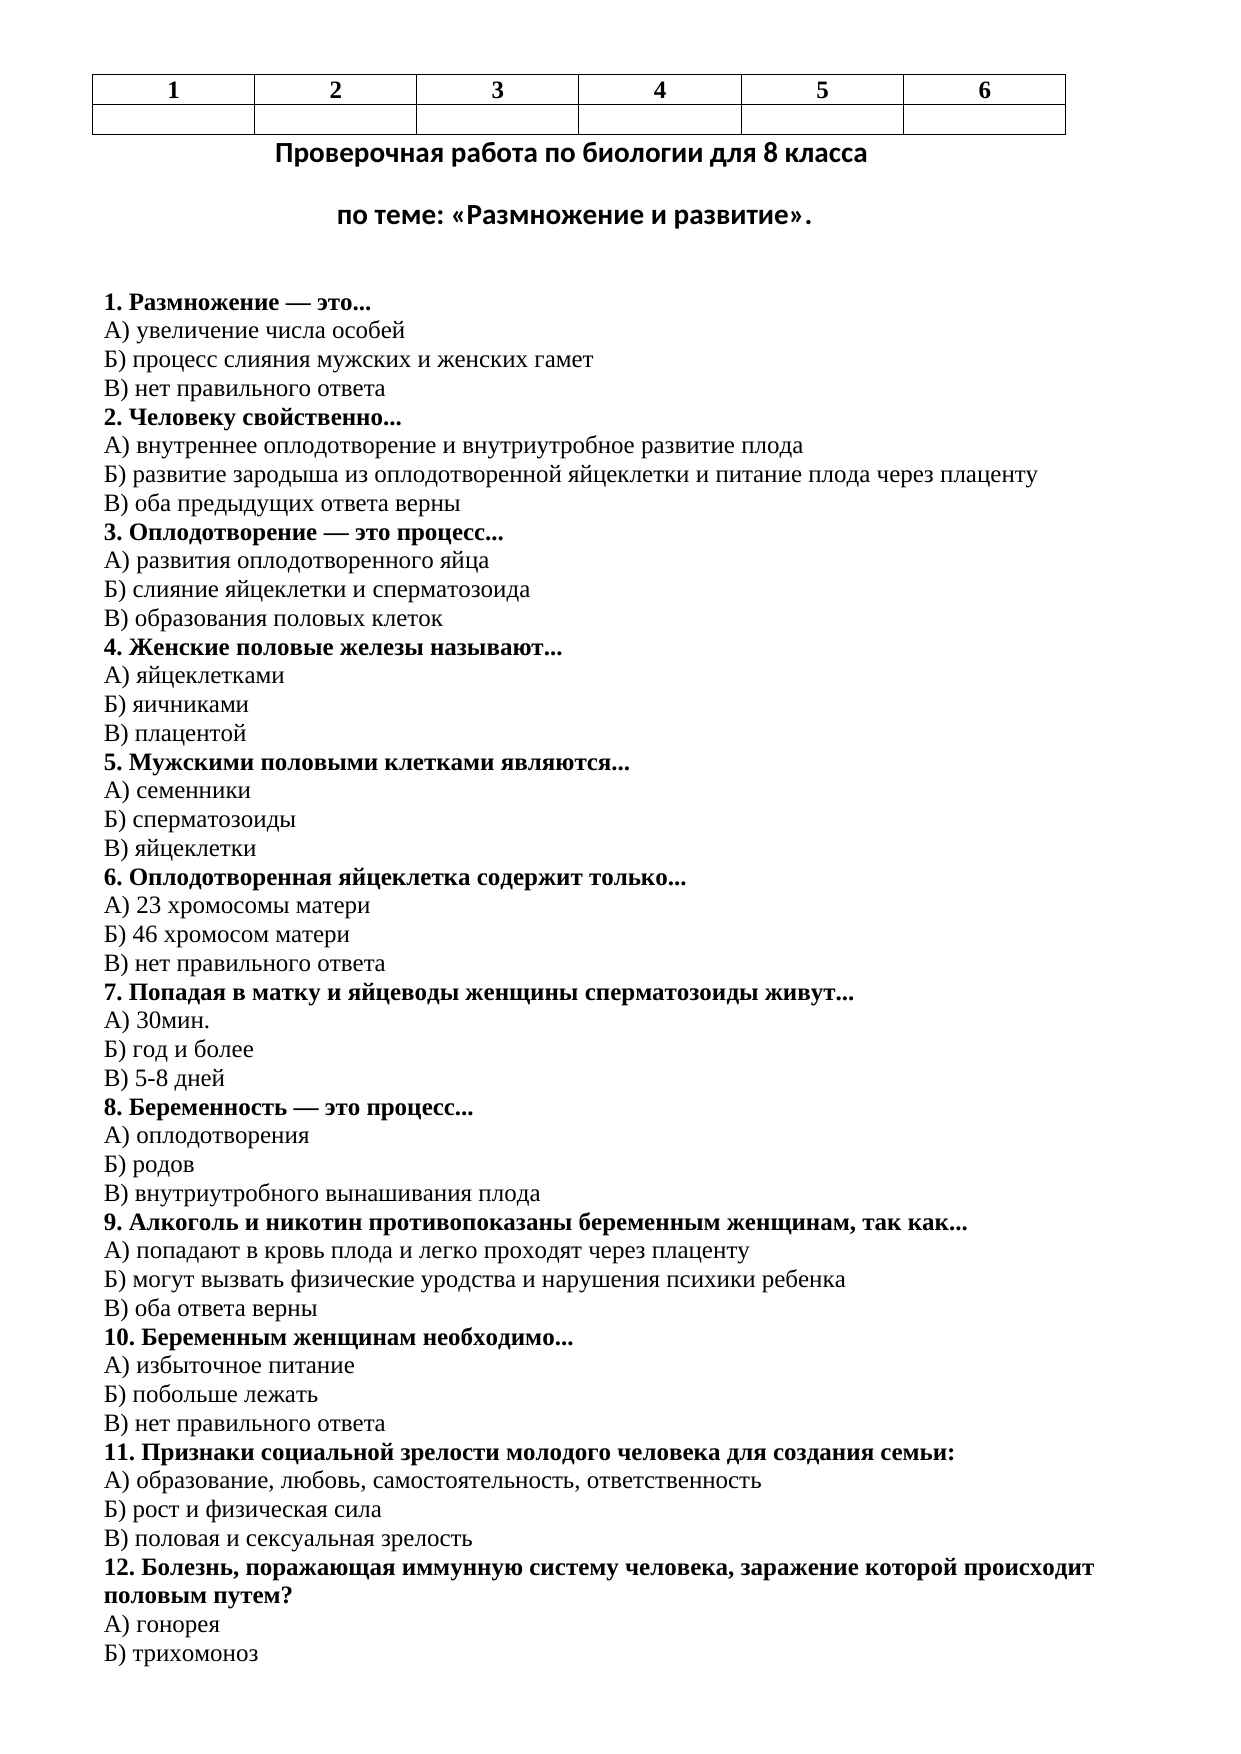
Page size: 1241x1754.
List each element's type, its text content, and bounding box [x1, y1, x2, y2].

text А) 30мин. [103, 1006, 1152, 1034]
text Б) слияние яйцеклетки и сперматозоида [103, 574, 1152, 603]
text Б) родов [103, 1149, 1152, 1178]
text А) увеличение числа особей [103, 316, 1152, 344]
table_header 5 [742, 75, 903, 104]
text В) нет правильного ответа [103, 1408, 1152, 1437]
text В) нет правильного ответа [103, 373, 1152, 402]
text 1. Размножение — это... [103, 287, 1152, 316]
text по теме: «Размножение и развитие». [0, 196, 1152, 232]
text А) оплодотворения [103, 1121, 1152, 1149]
table_header 2 [255, 75, 416, 104]
text А) избыточное питание [103, 1351, 1152, 1379]
text 4. Женские половые железы называют... [103, 632, 1152, 661]
text 2. Человеку свойственно... [103, 402, 1152, 431]
table_header 3 [417, 75, 578, 104]
text А) 23 хромосомы матери [103, 891, 1152, 919]
text А) семенники [103, 776, 1152, 804]
text А) внутреннее оплодотворение и внутриутробное развитие плода [103, 431, 1152, 459]
text 5. Мужскими половыми клетками являются... [103, 747, 1152, 776]
text 8. Беременность — это процесс... [103, 1092, 1152, 1121]
text Б) трихомоноз [103, 1638, 1152, 1667]
text В) нет правильного ответа [103, 948, 1152, 977]
text В) 5-8 дней [103, 1063, 1152, 1092]
table_cell [579, 105, 741, 133]
text А) образование, любовь, самостоятельность, ответственность [103, 1466, 1152, 1494]
text 7. Попадая в матку и яйцеводы женщины сперматозоиды живут... [103, 977, 1152, 1006]
text 3. Оплодотворение — это процесс... [103, 517, 1152, 546]
text А) развития оплодотворенного яйца [103, 546, 1152, 574]
text Б) яичниками [103, 689, 1152, 718]
table_header 4 [579, 75, 741, 104]
text Б) рост и физическая сила [103, 1494, 1152, 1523]
text А) попадают в кровь плода и легко проходят через плаценту [103, 1236, 1152, 1264]
text В) образования половых клеток [103, 603, 1152, 632]
text А) яйцеклетками [103, 661, 1152, 689]
text Б) могут вызвать физические уродства и нарушения психики ребенка [103, 1264, 1152, 1293]
text Б) развитие зародыша из оплодотворенной яйцеклетки и питание плода через плаценту [103, 459, 1152, 488]
text В) яйцеклетки [103, 833, 1152, 862]
table_header 1 [93, 75, 254, 104]
table_cell [255, 105, 416, 133]
text А) гонорея [103, 1609, 1152, 1638]
text Б) год и более [103, 1034, 1152, 1063]
table_header 6 [904, 75, 1065, 104]
text В) половая и сексуальная зрелость [103, 1523, 1152, 1552]
text Б) сперматозоиды [103, 804, 1152, 833]
text В) оба предыдущих ответа верны [103, 488, 1152, 517]
text Проверочная работа по биологии для 8 класса [0, 134, 1152, 170]
table_cell [93, 105, 254, 133]
table_cell [742, 105, 903, 133]
table_cell [904, 105, 1065, 133]
text 6. Оплодотворенная яйцеклетка содержит только... [103, 862, 1152, 891]
text В) оба ответа верны [103, 1293, 1152, 1322]
text В) плацентой [103, 718, 1152, 747]
text В) внутриутробного вынашивания плода [103, 1178, 1152, 1207]
text Б) побольше лежать [103, 1379, 1152, 1408]
text 11. Признаки социальной зрелости молодого человека для создания семьи: [103, 1437, 1152, 1466]
text Б) процесс слияния мужских и женских гамет [103, 344, 1152, 373]
text Б) 46 хромосом матери [103, 919, 1152, 948]
text 10. Беременным женщинам необходимо... [103, 1322, 1152, 1351]
text 12. Болезнь, поражающая иммунную систему человека, заражение которой происходит половым путем? [103, 1552, 1152, 1609]
text 9. Алкоголь и никотин противопоказаны беременным женщинам, так как... [103, 1207, 1152, 1236]
table_cell [417, 105, 578, 133]
